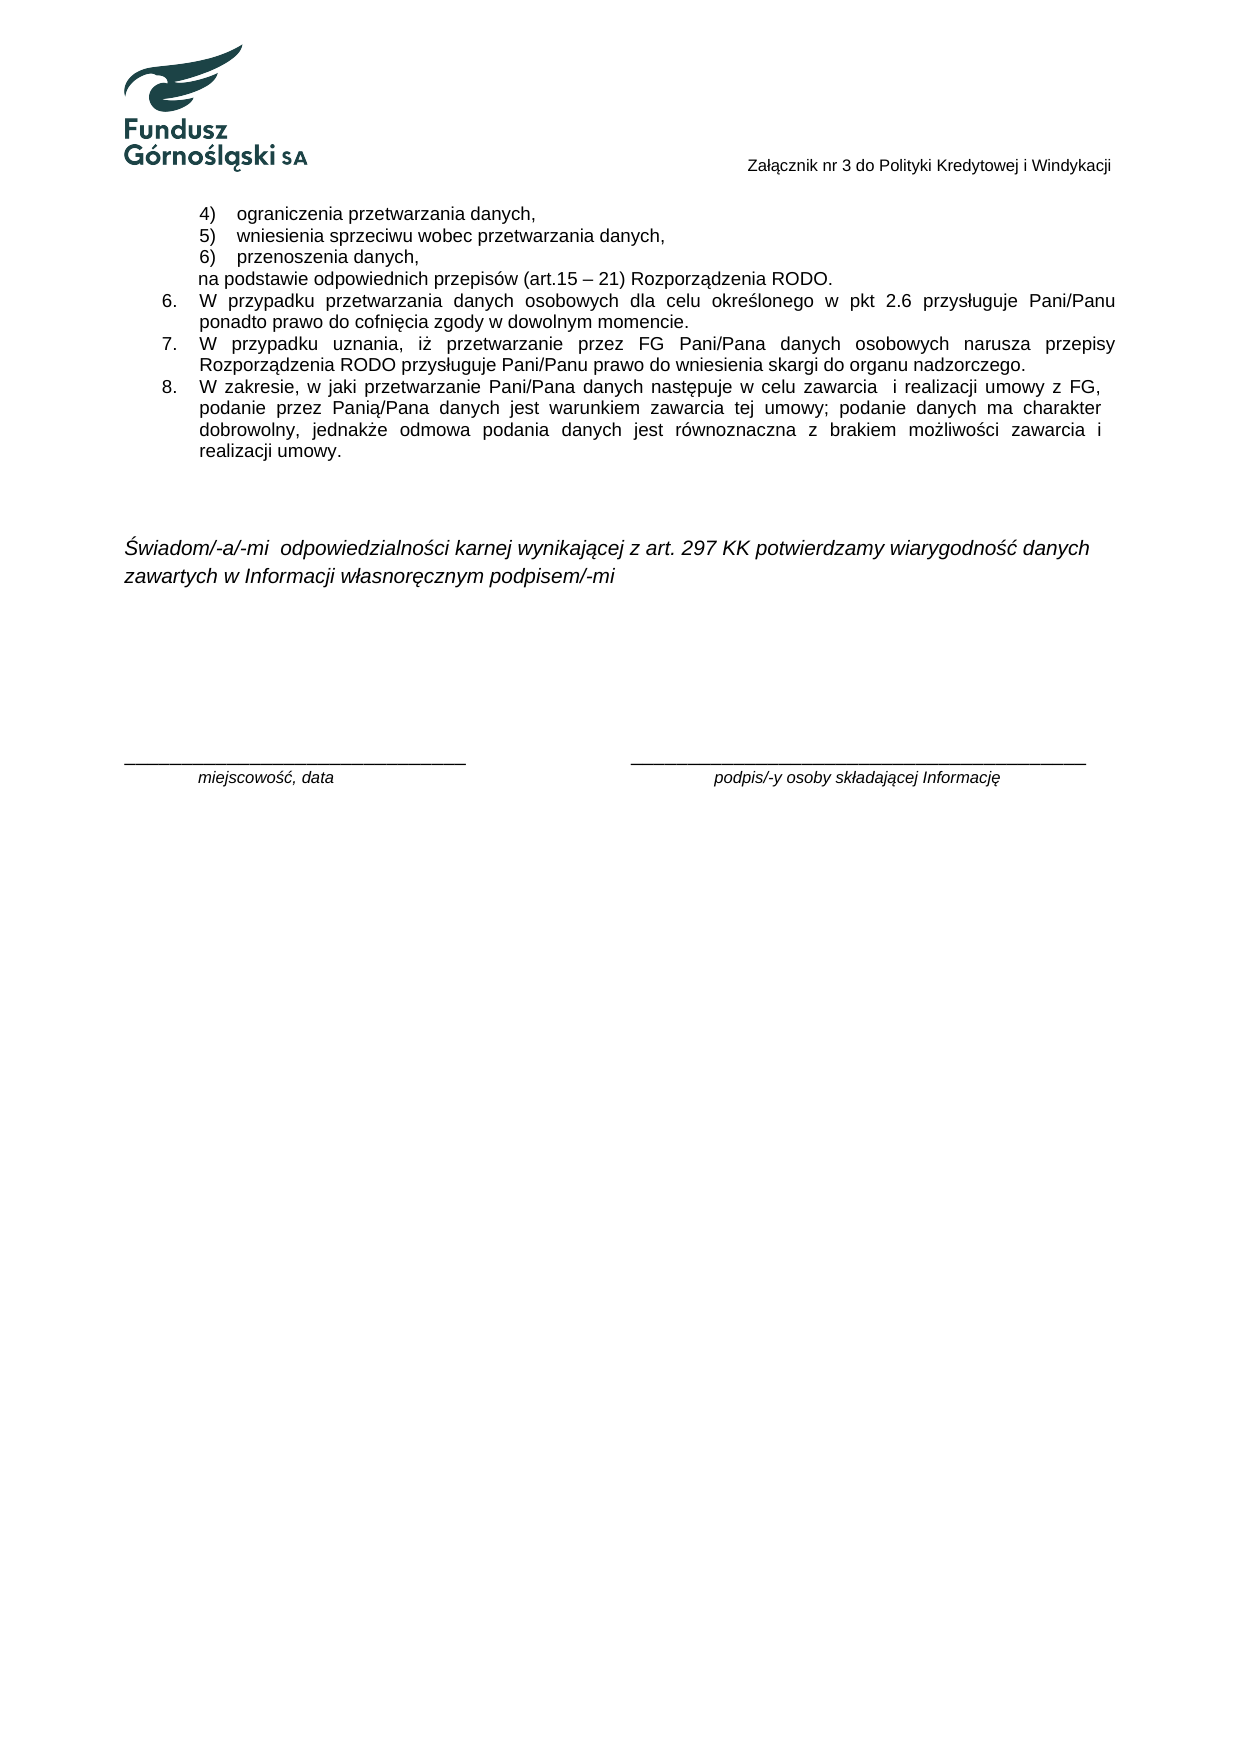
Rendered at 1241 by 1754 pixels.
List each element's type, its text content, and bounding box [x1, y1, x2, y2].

text Świadom/-a/-mi odpowiedzialności karnej wynikającej z art. 297 KK potwierdzamy wiarygodność danych zawartych w Informacji własnoręcznym podpisem/-mi [124, 536, 1116, 588]
list W przypadku uznania, iż przetwarzanie przez FG Pani/Pana danych osobowych narusza przepisy Rozporządzenia RODO przysługuje Pani/Panu prawo do wniesienia skargi do organu nadzorczego. [162, 332, 1116, 376]
list przenoszenia danych, [199, 246, 1116, 268]
list wniesienia sprzeciwu wobec przetwarzania danych, [199, 225, 1116, 246]
picture [124, 44, 308, 172]
text ______________________________ ________________________________________ [124, 740, 1116, 768]
list W przypadku przetwarzania danych osobowych dla celu określonego w pkt 2.6 przysługuje Pani/Panu ponadto prawo do cofnięcia zgody w dowolnym momencie. [162, 289, 1116, 332]
list W zakresie, w jaki przetwarzanie Pani/Pana danych następuje w celu zawarcia i realizacji umowy z FG, podanie przez Panią/Pana danych jest warunkiem zawarcia tej umowy; podanie danych ma charakter dobrowolny, jednakże odmowa podania danych jest równoznaczna z brakiem możliwości zawarcia i realizacji umowy. [162, 376, 1102, 462]
list ograniczenia przetwarzania danych, [199, 203, 1116, 225]
text miejscowość, data podpis/-y osoby składającej Informację [124, 768, 1116, 787]
text na podstawie odpowiednich przepisów (art.15 – 21) Rozporządzenia RODO. [198, 268, 1116, 289]
